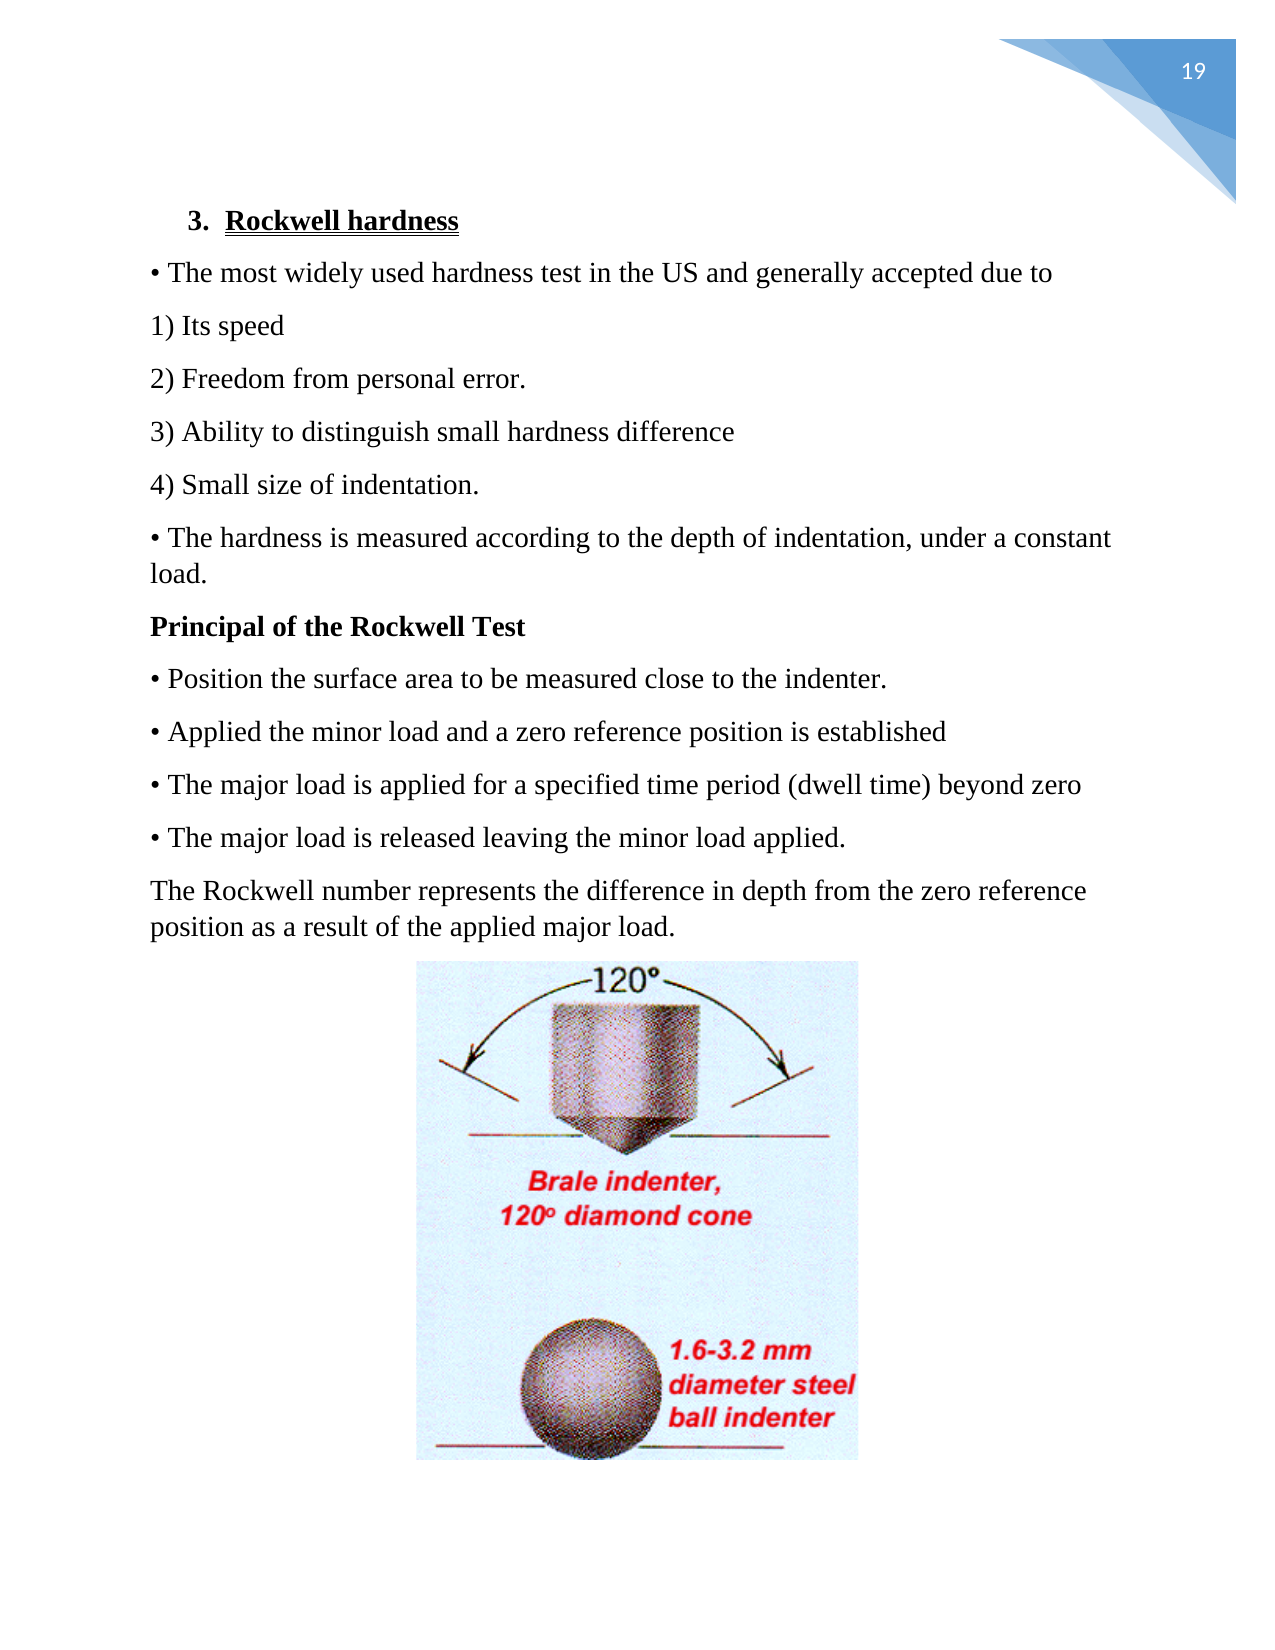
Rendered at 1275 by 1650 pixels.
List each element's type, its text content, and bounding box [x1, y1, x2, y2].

picture [416, 961, 859, 1460]
text • The hardness is measured according to the depth of indentation, under a constant load. [150, 520, 1125, 589]
picture [997, 39, 1236, 205]
text • The major load is applied for a specified time period (dwell time) beyond zero [150, 767, 1125, 801]
text • Applied the minor load and a zero reference position is established [150, 714, 1125, 748]
text • The most widely used hardness test in the US and generally accepted due to [150, 256, 1125, 289]
text The Rockwell number represents the difference in depth from the zero reference position as a result of the applied major load. [150, 873, 1125, 942]
text Principal of the Rockwell Test [150, 609, 1125, 642]
text 2) Freedom from personal error. [150, 361, 1125, 395]
text • The major load is released leaving the minor load applied. [150, 820, 1125, 853]
text 3) Ability to distinguish small hardness difference [150, 414, 1125, 448]
text 4) Small size of indentation. [150, 467, 1125, 500]
list Rockwell hardness [187, 203, 1125, 236]
text • Position the surface area to be measured close to the indenter. [150, 661, 1125, 695]
text 1) Its speed [150, 308, 1125, 342]
